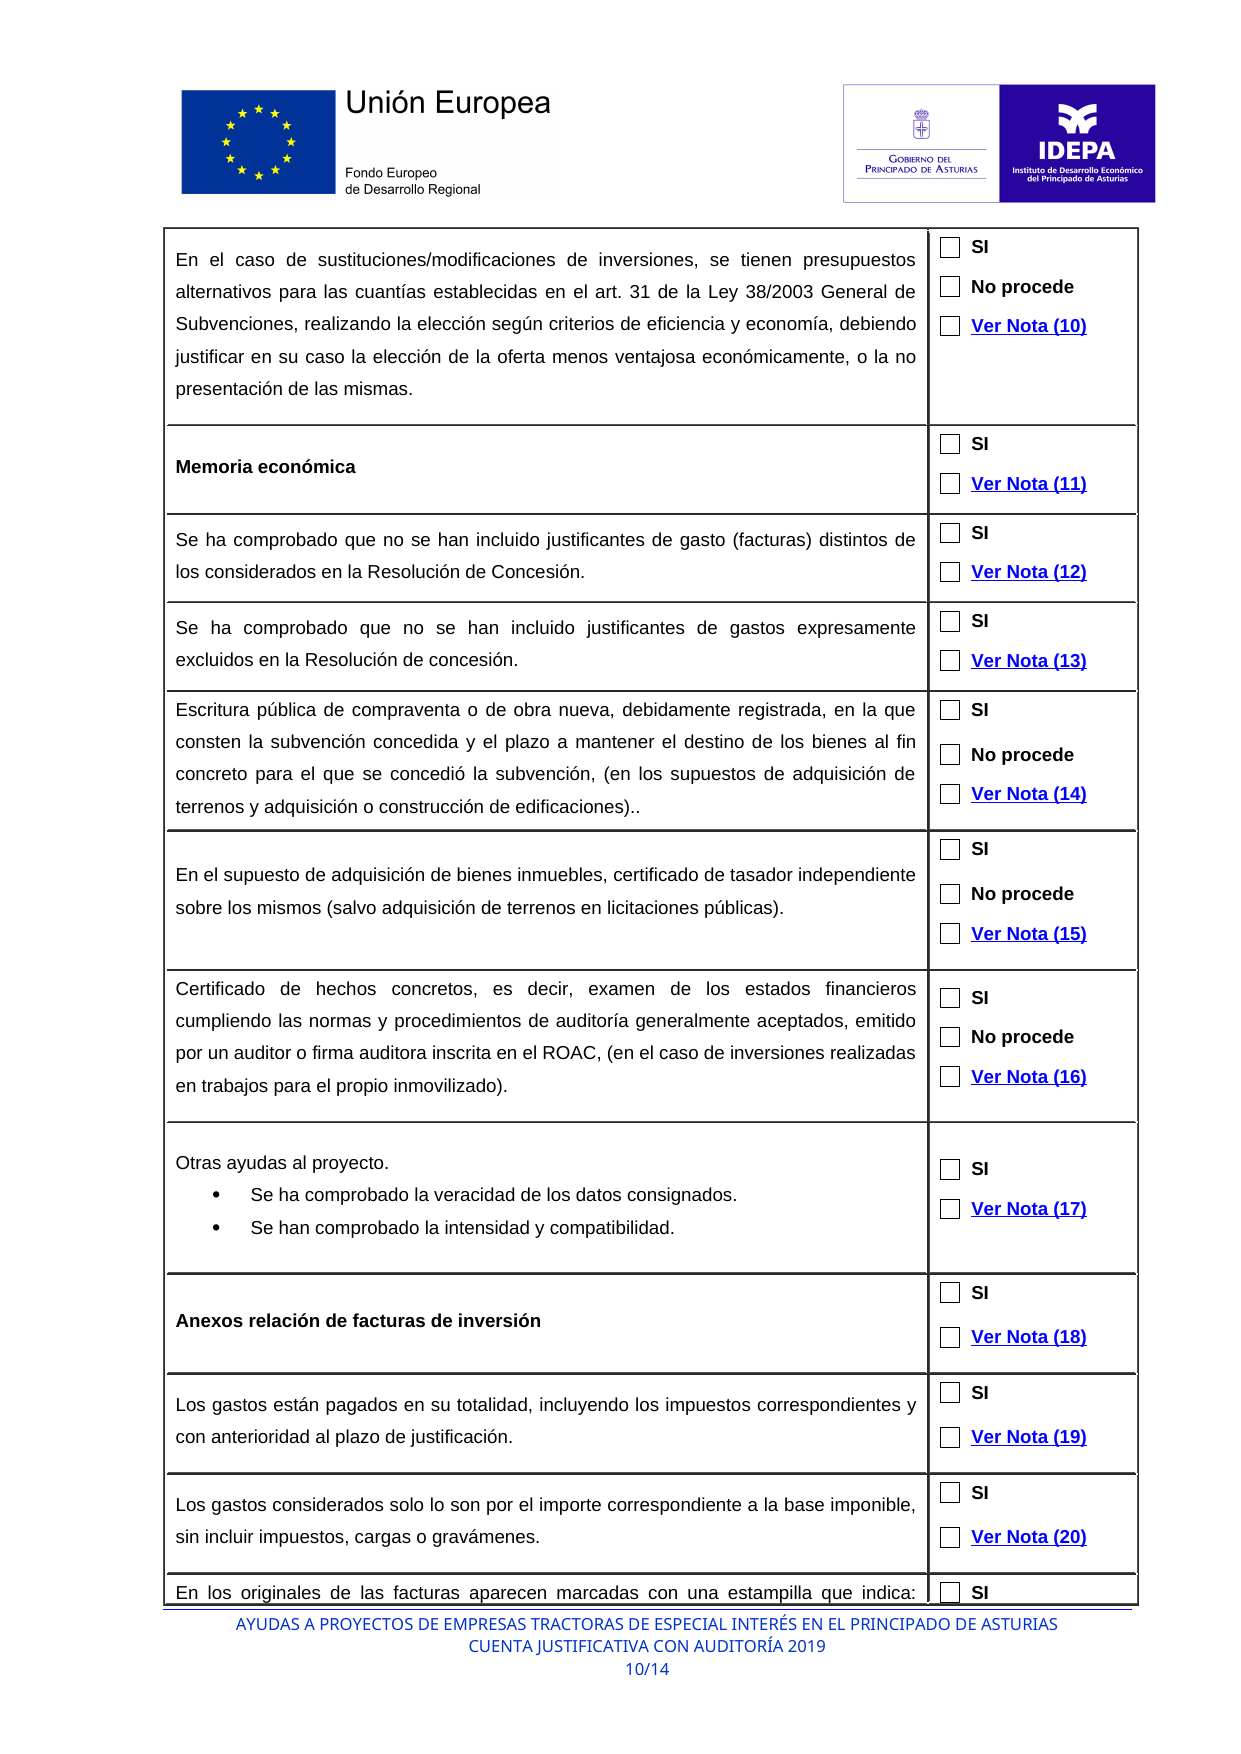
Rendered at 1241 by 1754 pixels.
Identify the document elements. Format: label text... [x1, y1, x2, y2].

table_cell SI Ver Nota (12) [930, 513, 1138, 601]
table_cell Memoria económica [165, 424, 926, 512]
table_cell Otras ayudas al proyecto. Se ha comprobado la veracidad de los datos consignados. Se han comprobado la intensidad y compatibilidad. [165, 1121, 926, 1272]
picture [842, 83, 1156, 203]
table_cell Escritura pública de compraventa o de obra nueva, debidamente registrada, en la que consten la subvención concedida y el plazo a mantener el destino de los bienes al fin concreto para el que se concedió la subvención, (en los supuestos de adquisición de terrenos y adquisición o construcción de edificaciones).. [165, 690, 926, 829]
table_cell SI Ver Nota (19) [930, 1372, 1138, 1472]
table_cell Certificado de hechos concretos, es decir, examen de los estados financieros cumpliendo las normas y procedimientos de auditoría generalmente aceptados, emitido por un auditor o firma auditora inscrita en el ROAC, (en el caso de inversiones realizadas en trabajos para el propio inmovilizado). [165, 969, 926, 1121]
table_cell Los gastos están pagados en su totalidad, incluyendo los impuestos correspondientes y con anterioridad al plazo de justificación. [165, 1372, 926, 1472]
table_cell SI No procede Ver Nota (15) [930, 829, 1138, 968]
table_cell Se ha comprobado que no se han incluido justificantes de gastos expresamente excluidos en la Resolución de concesión. [165, 601, 926, 689]
table_cell SI Ver Nota (11) [930, 424, 1138, 512]
table_cell Se ha comprobado que no se han incluido justificantes de gasto (facturas) distintos de los considerados en la Resolución de Concesión. [165, 513, 926, 601]
table_cell SI Ver Nota (18) [930, 1272, 1138, 1372]
table_cell En el supuesto de adquisición de bienes inmuebles, certificado de tasador independiente sobre los mismos (salvo adquisición de terrenos en licitaciones públicas). [165, 829, 926, 968]
table_cell SI No procede Ver Nota (14) [930, 690, 1138, 829]
table_cell SI No procede Ver Nota (16) [930, 969, 1138, 1121]
table_cell SI Ver Nota (20) [930, 1472, 1138, 1572]
table_cell SI Ver Nota (21) [928, 1572, 1138, 1603]
table_cell En el caso de sustituciones/modificaciones de inversiones, se tienen presupuestos alternativos para las cuantías establecidas en el art. 31 de la Ley 38/2003 General de Subvenciones, realizando la elección según criterios de eficiencia y economía, debiendo justificar en su caso la elección de la oferta menos ventajosa económicamente, o la no presentación de las mismas. [166, 230, 928, 424]
picture [173, 86, 560, 200]
table_cell Los gastos considerados solo lo son por el importe correspondiente a la base imponible, sin incluir impuestos, cargas o gravámenes. [165, 1472, 926, 1572]
table_cell SI Ver Nota (13) [930, 601, 1138, 689]
table_cell SI Ver Nota (17) [930, 1121, 1138, 1272]
table_cell SI No procede Ver Nota (10) [928, 230, 1137, 424]
table_cell Anexos relación de facturas de inversión [165, 1272, 926, 1372]
